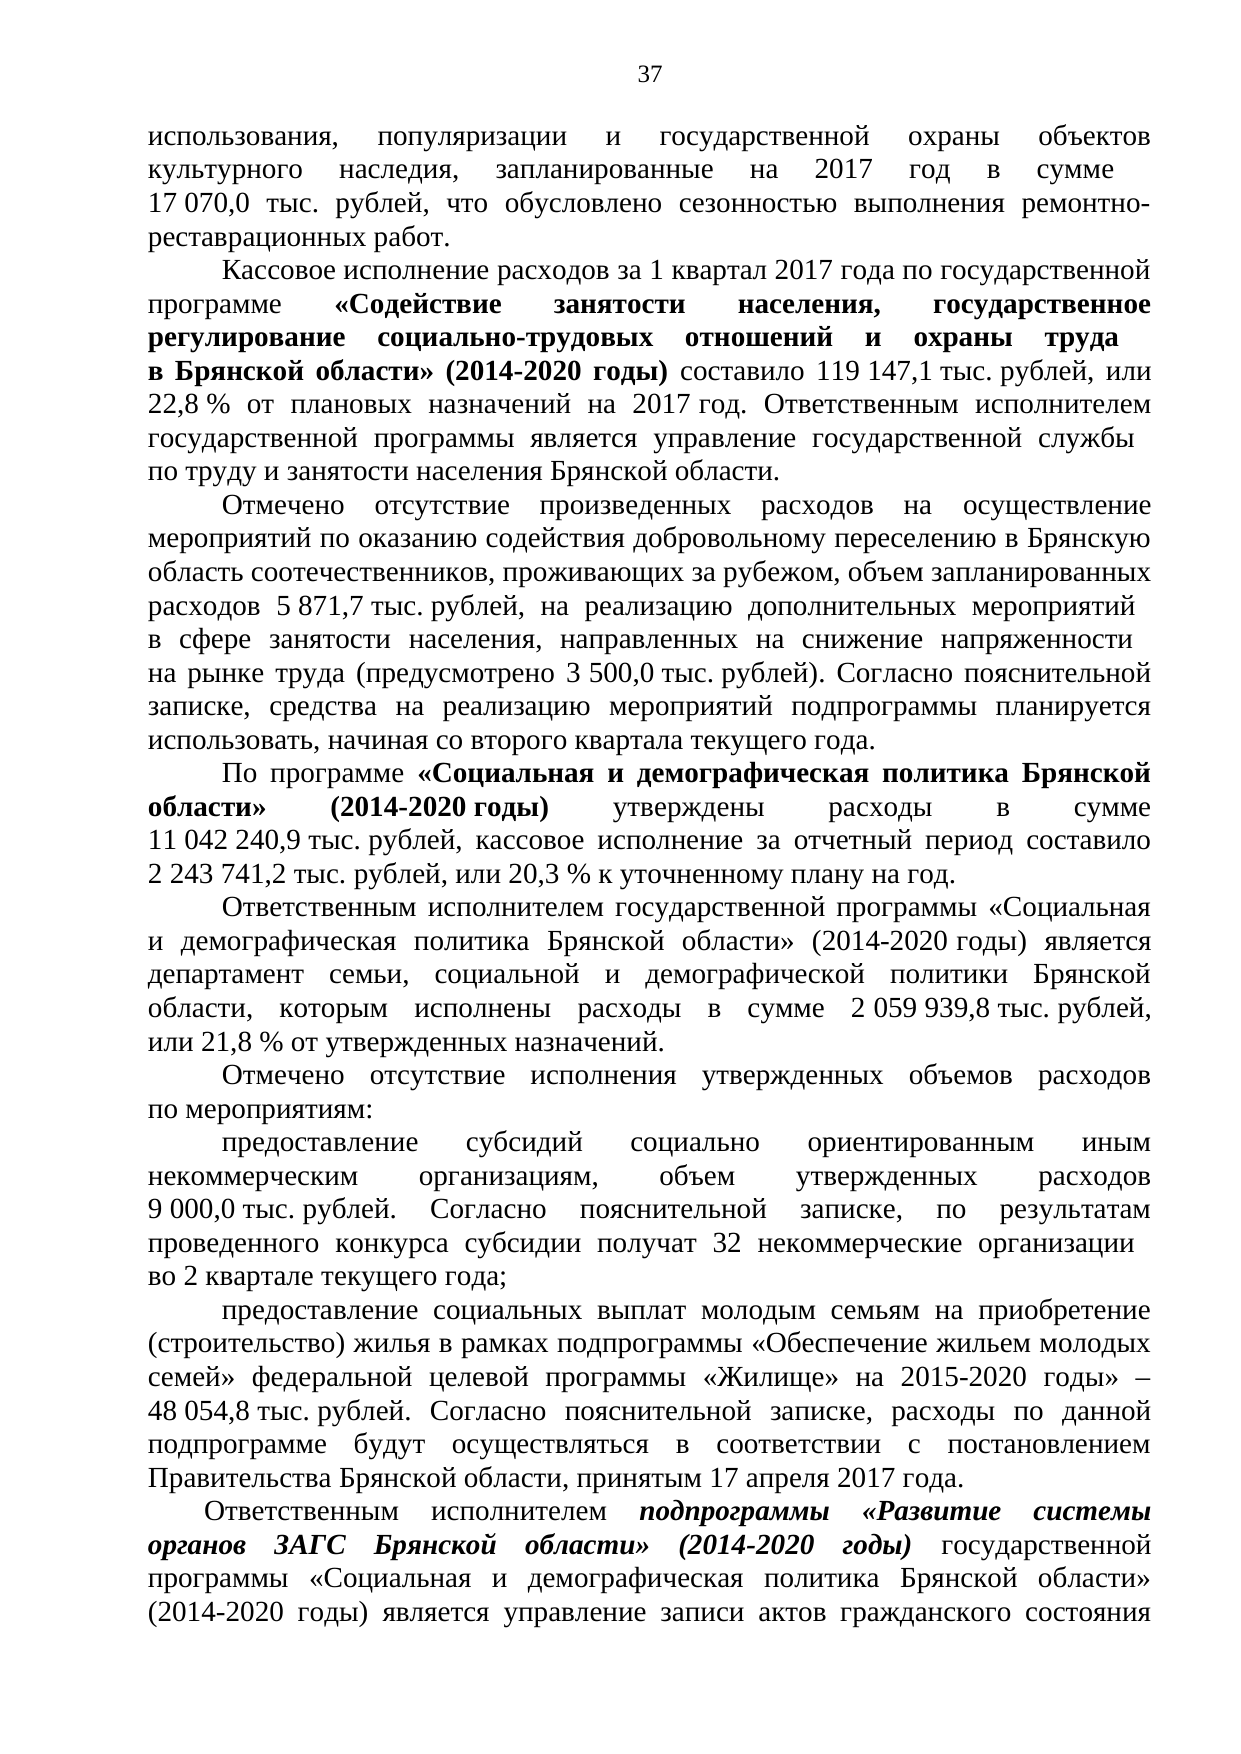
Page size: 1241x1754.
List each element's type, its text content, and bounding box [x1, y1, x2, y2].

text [148, 1493, 1152, 1627]
text По программе «Социальная и демографическая политика Брянской области» (2014-2020 годы) утверждены расходы в сумме 11 042 240,9 тыс. рублей, кассовое исполнение за отчетный период составило 2 243 741,2 тыс. рублей, или 20,3 % к уточненному плану на год. [148, 755, 1152, 889]
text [148, 118, 1152, 252]
text Кассовое исполнение расходов за 1 квартал 2017 года по государственной программе «Содействие занятости населения, государственное регулирование социально-трудовых отношений и охраны труда в Брянской области» (2014-2020 годы) составило 119 147,1 тыс. рублей, или 22,8 % от плановых назначений на 2017 год. Ответственным исполнителем государственной программы является управление государственной службы по труду и занятости населения Брянской области. [148, 252, 1152, 487]
text Отмечено отсутствие произведенных расходов на осуществление мероприятий по оказанию содействия добровольному переселению в Брянскую область соотечественников, проживающих за рубежом, объем запланированных расходов 5 871,7 тыс. рублей, на реализацию дополнительных мероприятий в сфере занятости населения, направленных на снижение напряженности на рынке труда (предусмотрено 3 500,0 тыс. рублей). Согласно пояснительной записке, средства на реализацию мероприятий подпрограммы планируется использовать, начиная со второго квартала текущего года. [148, 487, 1152, 755]
text Отмечено отсутствие исполнения утвержденных объемов расходов по мероприятиям: [148, 1057, 1152, 1124]
text предоставление социальных выплат молодым семьям на приобретение (строительство) жилья в рамках подпрограммы «Обеспечение жильем молодых семей» федеральной целевой программы «Жилище» на 2015-2020 годы» – 48 054,8 тыс. рублей. Согласно пояснительной записке, расходы по данной подпрограмме будут осуществляться в соответствии с постановлением Правительства Брянской области, принятым 17 апреля 2017 года. [148, 1292, 1152, 1493]
text предоставление субсидий социально ориентированным иным некоммерческим организациям, объем утвержденных расходов 9 000,0 тыс. рублей. Согласно пояснительной записке, по результатам проведенного конкурса субсидии получат 32 некоммерческие организации во 2 квартале текущего года; [148, 1124, 1152, 1292]
text Ответственным исполнителем государственной программы «Социальная и демографическая политика Брянской области» (2014-2020 годы) является департамент семьи, социальной и демографической политики Брянской области, которым исполнены расходы в сумме 2 059 939,8 тыс. рублей, или 21,8 % от утвержденных назначений. [148, 889, 1152, 1057]
